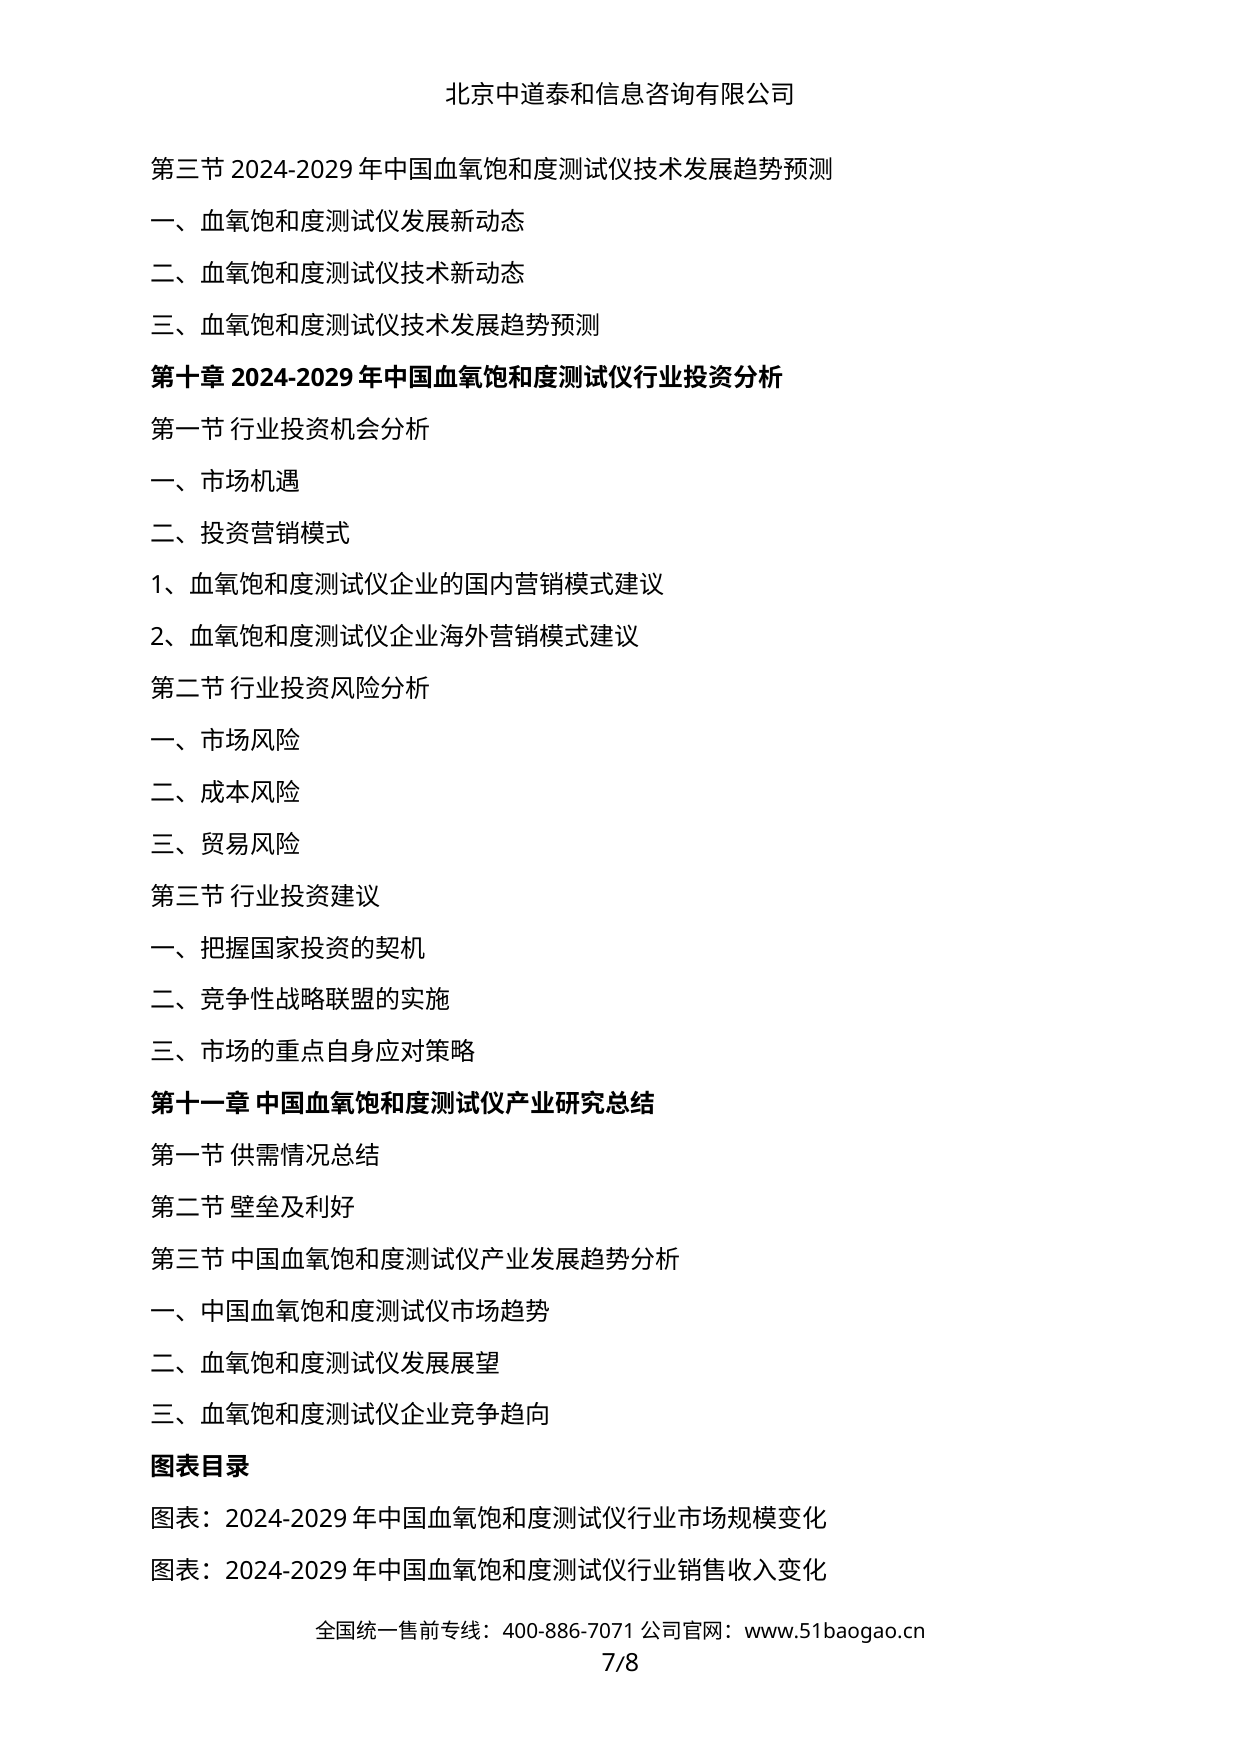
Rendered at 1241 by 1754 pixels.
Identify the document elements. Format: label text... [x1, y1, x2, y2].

text 第一节 行业投资机会分析 [150, 409, 1090, 446]
text 图表：2024-2029年中国血氧饱和度测试仪行业销售收入变化 [150, 1551, 1090, 1587]
text 三、市场的重点自身应对策略 [150, 1032, 1090, 1068]
text 第三节 中国血氧饱和度测试仪产业发展趋势分析 [150, 1239, 1090, 1276]
text 图表目录 [150, 1447, 1090, 1483]
text 二、成本风险 [150, 772, 1090, 809]
text 一、中国血氧饱和度测试仪市场趋势 [150, 1291, 1090, 1327]
text 图表：2024-2029年中国血氧饱和度测试仪行业市场规模变化 [150, 1499, 1090, 1535]
text 1、血氧饱和度测试仪企业的国内营销模式建议 [150, 565, 1090, 601]
text 2、血氧饱和度测试仪企业海外营销模式建议 [150, 617, 1090, 653]
text 第一节 供需情况总结 [150, 1136, 1090, 1172]
text 一、把握国家投资的契机 [150, 928, 1090, 964]
text 三、贸易风险 [150, 824, 1090, 861]
text 二、血氧饱和度测试仪发展展望 [150, 1343, 1090, 1379]
text 第十一章 中国血氧饱和度测试仪产业研究总结 [150, 1084, 1090, 1120]
text 三、血氧饱和度测试仪技术发展趋势预测 [150, 306, 1090, 342]
text 一、血氧饱和度测试仪发展新动态 [150, 202, 1090, 238]
text 第十章 2024-2029年中国血氧饱和度测试仪行业投资分析 [150, 357, 1090, 394]
text 一、市场风险 [150, 721, 1090, 757]
text 二、竞争性战略联盟的实施 [150, 980, 1090, 1016]
text 第二节 壁垒及利好 [150, 1187, 1090, 1224]
text 第三节 2024-2029年中国血氧饱和度测试仪技术发展趋势预测 [150, 150, 1090, 186]
text 第二节 行业投资风险分析 [150, 669, 1090, 705]
text 三、血氧饱和度测试仪企业竞争趋向 [150, 1395, 1090, 1431]
text 二、投资营销模式 [150, 513, 1090, 549]
text 一、市场机遇 [150, 461, 1090, 497]
text 二、血氧饱和度测试仪技术新动态 [150, 254, 1090, 290]
text 第三节 行业投资建议 [150, 876, 1090, 912]
